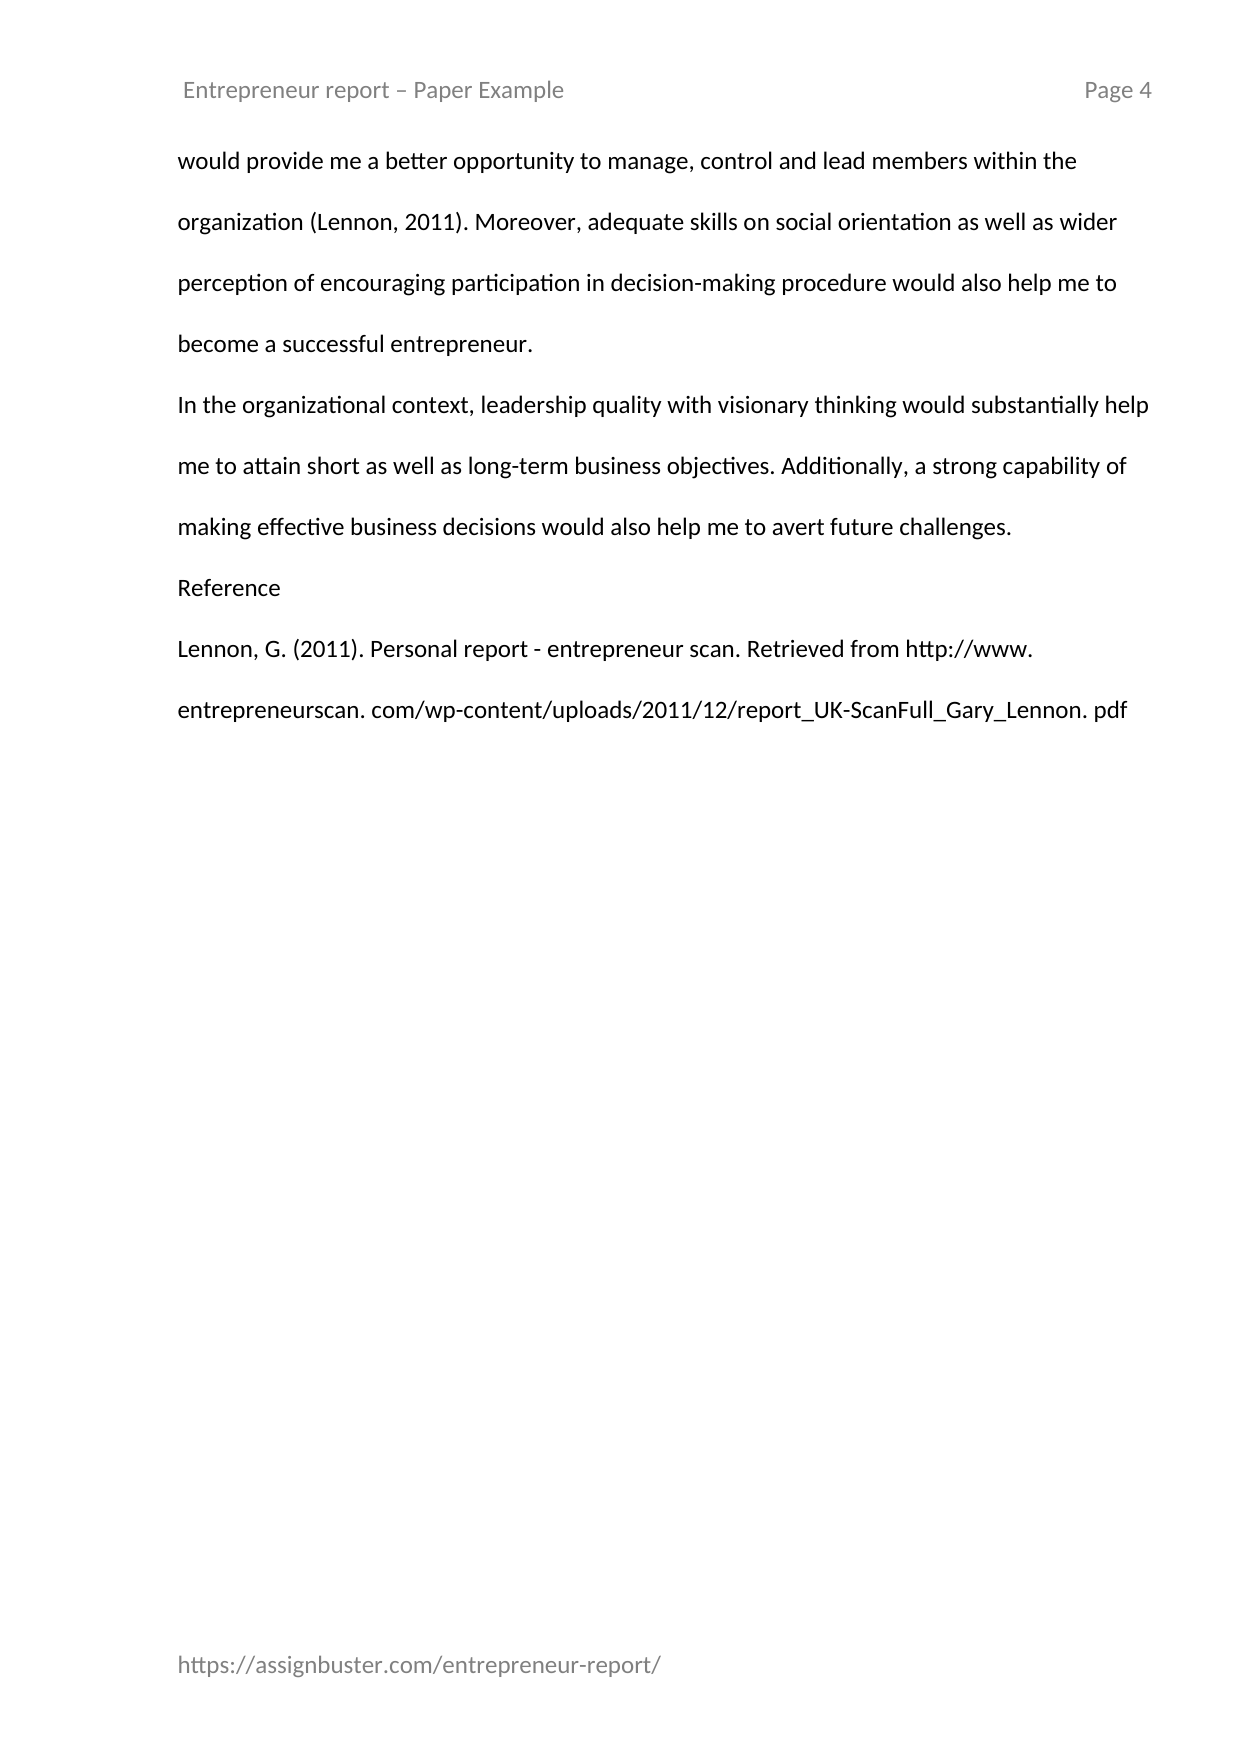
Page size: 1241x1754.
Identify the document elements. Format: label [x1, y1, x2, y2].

text [177, 145, 1152, 725]
